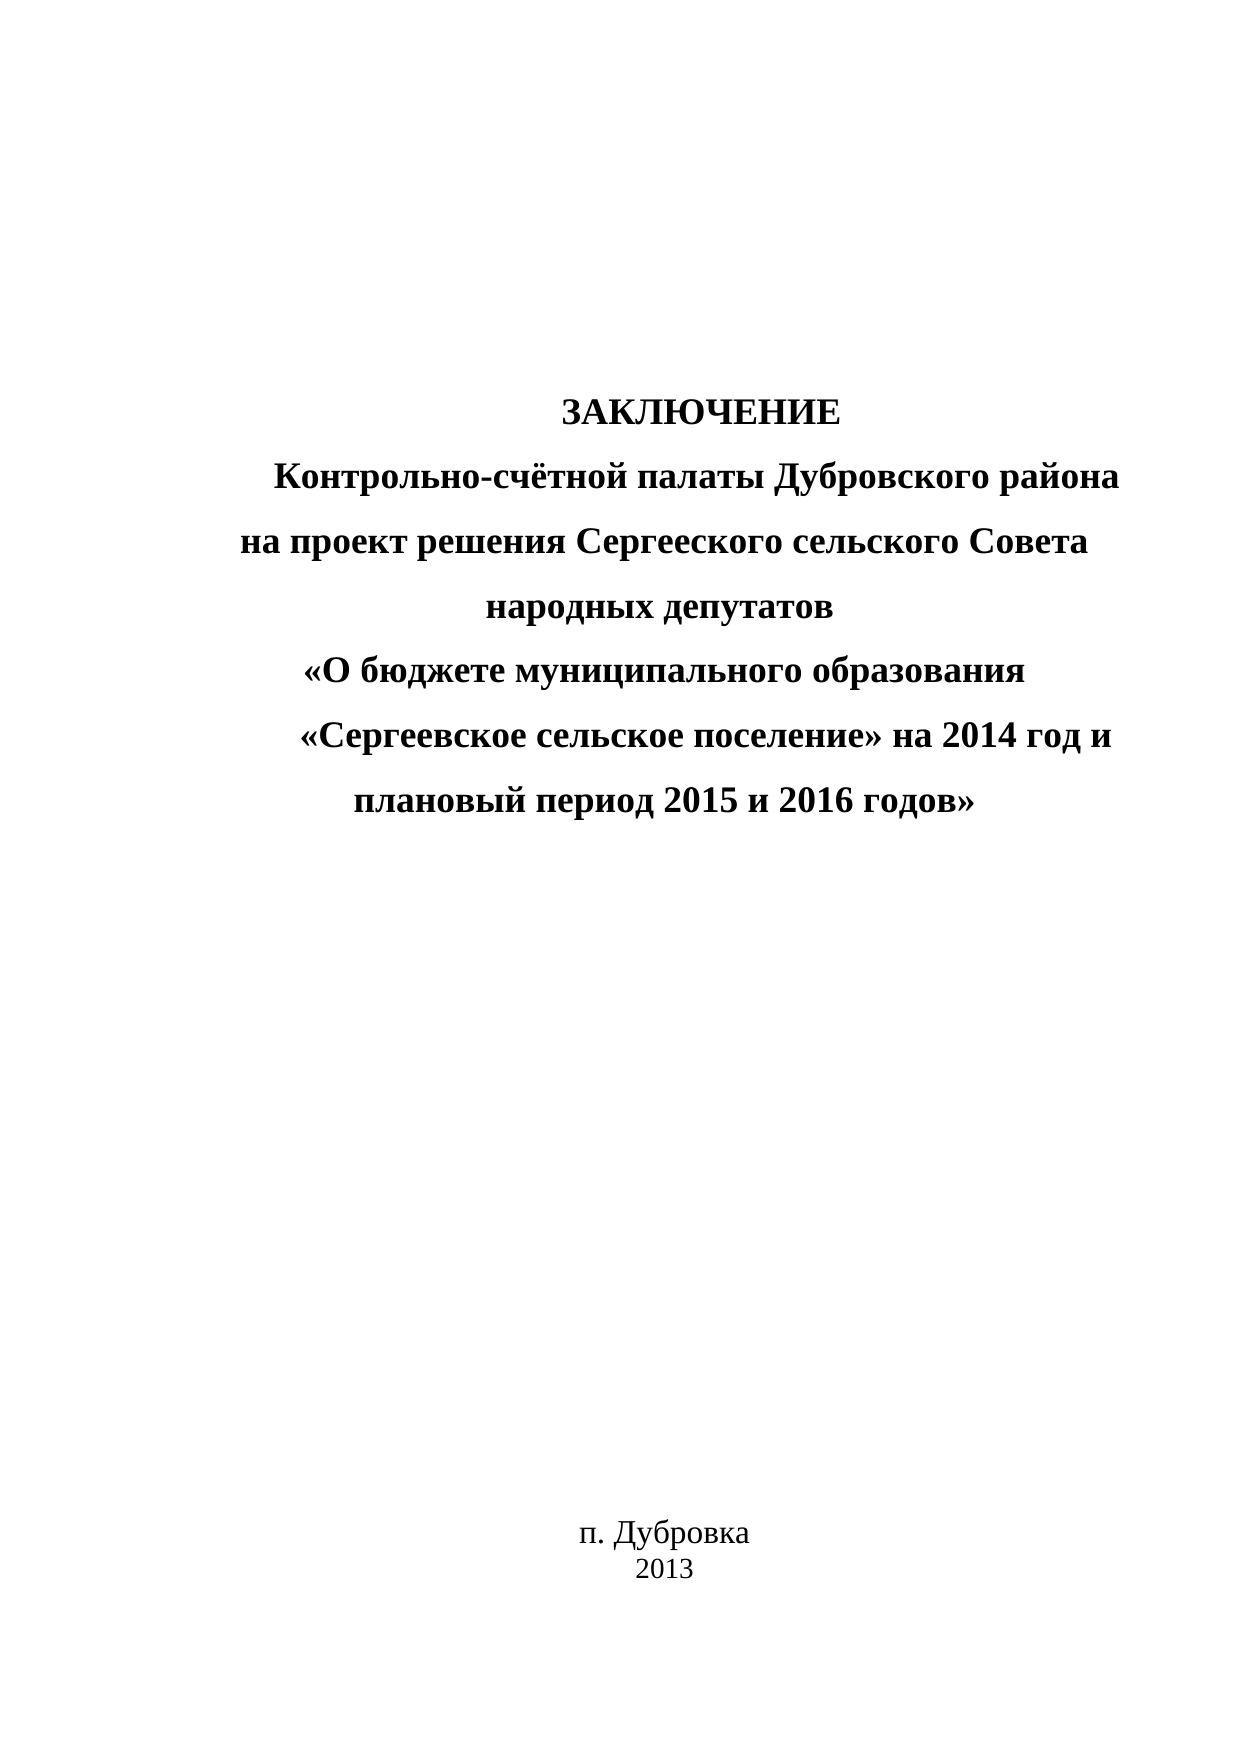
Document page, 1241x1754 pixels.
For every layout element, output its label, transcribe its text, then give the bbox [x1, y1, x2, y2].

text 2013 [177, 1551, 1152, 1584]
text «Сергеевское сельское поселение» на 2014 год и плановый период 2015 и 2016 годов» [177, 712, 1152, 820]
text п. Дубровка [177, 1513, 1152, 1551]
text ЗАКЛЮЧЕНИЕ [177, 389, 1152, 432]
text Контрольно-счётной палаты Дубровского района на проект решения Сергееского сельского Совета народных депутатов «О бюджете муниципального образования [177, 454, 1152, 691]
